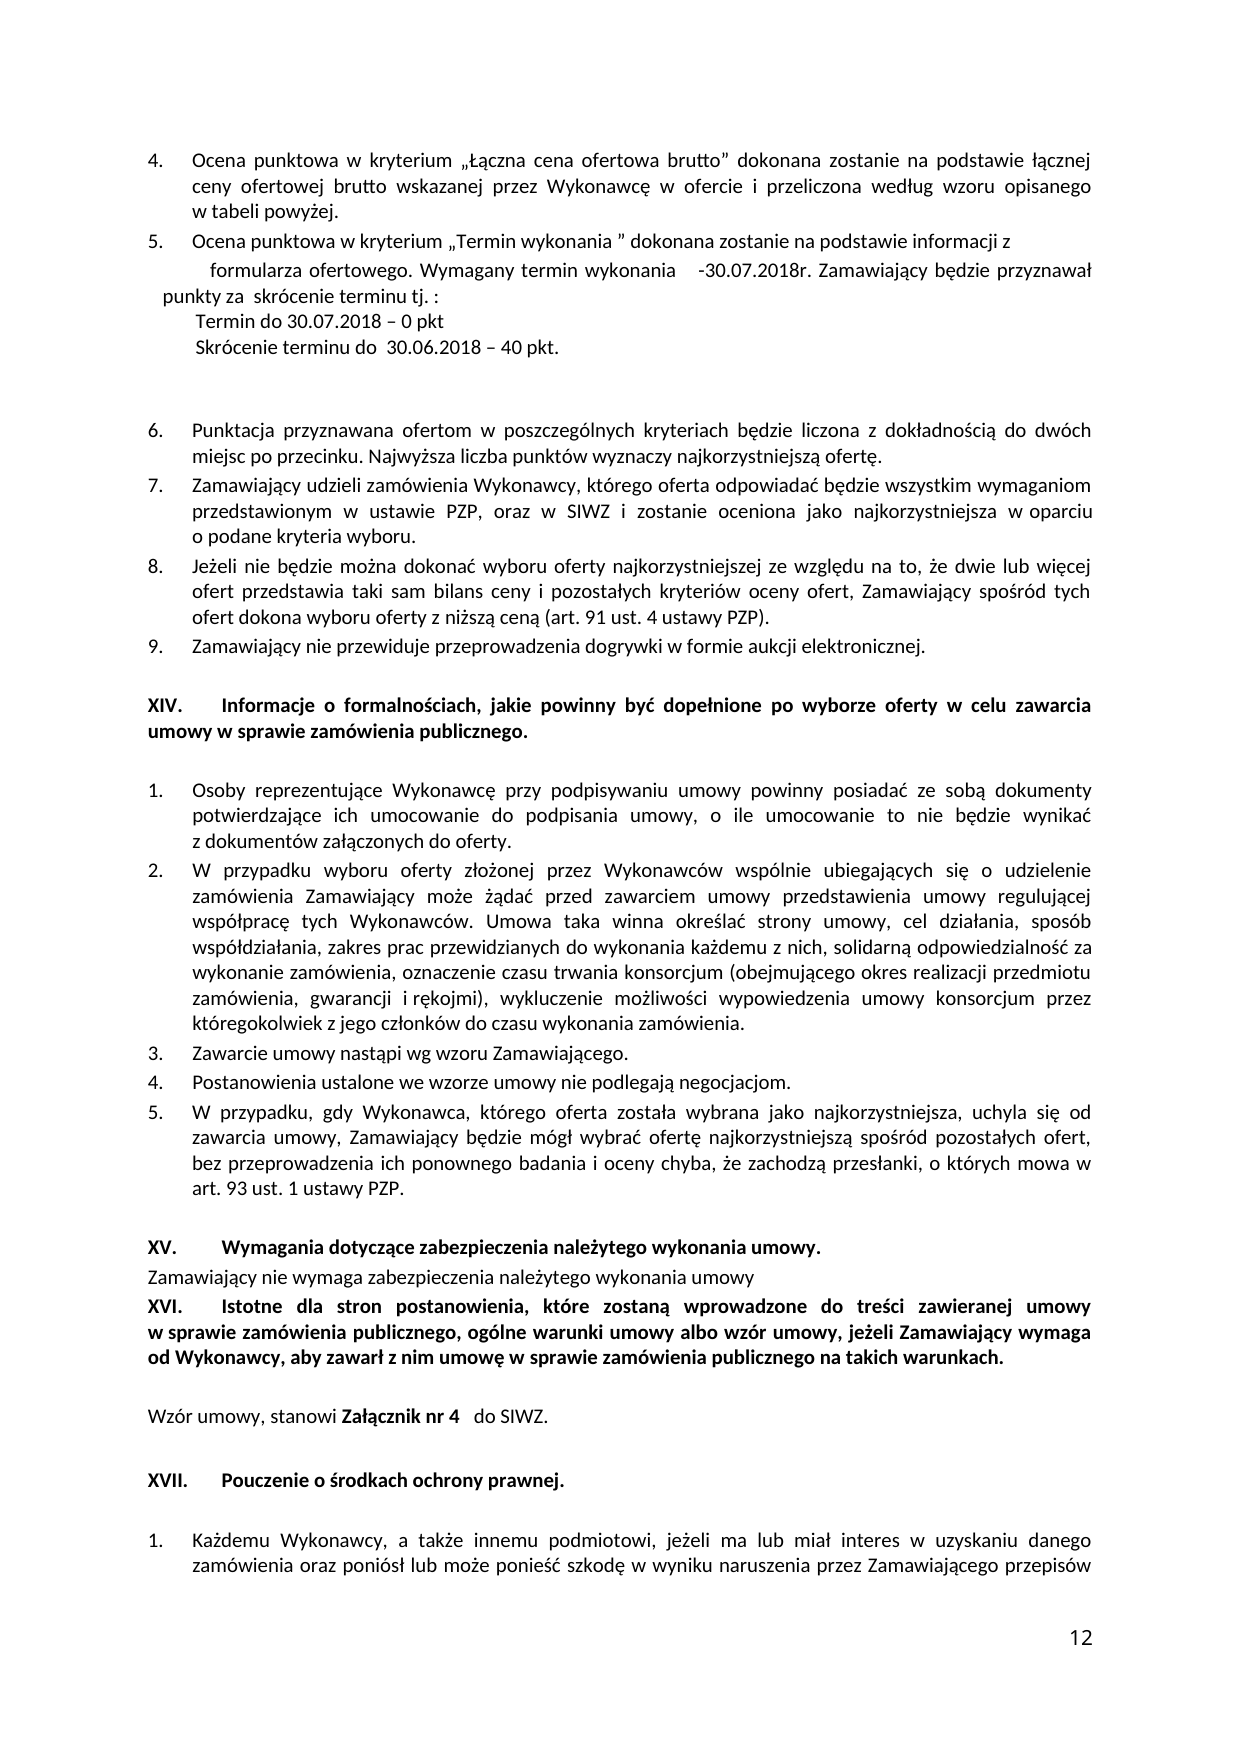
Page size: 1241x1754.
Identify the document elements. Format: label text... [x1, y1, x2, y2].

list W przypadku, gdy Wykonawca, którego oferta została wybrana jako najkorzystniejsza, uchyla się od zawarcia umowy, Zamawiający będzie mógł wybrać ofertę najkorzystniejszą spośród pozostałych ofert, bez przeprowadzenia ich ponownego badania i oceny chyba, że zachodzą przesłanki, o których mowa w art. 93 ust. 1 ustawy PZP. [148, 1099, 1093, 1201]
text XVI. Istotne dla stron postanowienia, które zostaną wprowadzone do treści zawieranej umowy w sprawie zamówienia publicznego, ogólne warunki umowy albo wzór umowy, jeżeli Zamawiający wymaga od Wykonawcy, aby zawarł z nim umowę w sprawie zamówienia publicznego na takich warunkach. [148, 1293, 1093, 1370]
list Zamawiający nie przewiduje przeprowadzenia dogrywki w formie aukcji elektronicznej. [148, 633, 1093, 659]
list Skrócenie terminu do 30.06.2018 – 40 pkt. [162, 334, 1093, 359]
list Zamawiający udzieli zamówienia Wykonawcy, którego oferta odpowiadać będzie wszystkim wymaganiom przedstawionym w ustawie PZP, oraz w SIWZ i zostanie oceniona jako najkorzystniejsza w oparciu o podane kryteria wyboru. [148, 473, 1093, 549]
text XVII. Pouczenie o środkach ochrony prawnej. [148, 1468, 1093, 1493]
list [148, 1527, 1093, 1578]
list formularza ofertowego. Wymagany termin wykonania -30.07.2018r. Zamawiający będzie przyznawał punkty za skrócenie terminu tj. : [162, 258, 1093, 308]
list Postanowienia ustalone we wzorze umowy nie podlegają negocjacjom. [148, 1069, 1093, 1095]
list Ocena punktowa w kryterium „Termin wykonania ” dokonana zostanie na podstawie informacji z [148, 228, 1093, 253]
text Zamawiający nie wymaga zabezpieczenia należytego wykonania umowy [148, 1264, 1093, 1289]
list Zawarcie umowy nastąpi wg wzoru Zamawiającego. [148, 1040, 1093, 1065]
list Ocena punktowa w kryterium „Łączna cena ofertowa brutto” dokonana zostanie na podstawie łącznej ceny ofertowej brutto wskazanej przez Wykonawcę w ofercie i przeliczona według wzoru opisanego w tabeli powyżej. [148, 148, 1093, 224]
subtitle Wzór umowy, stanowi Załącznik nr 4 do SIWZ. [148, 1403, 1093, 1429]
text XIV. Informacje o formalnościach, jakie powinny być dopełnione po wyborze oferty w celu zawarcia umowy w sprawie zamówienia publicznego. [148, 693, 1093, 743]
list W przypadku wyboru oferty złożonej przez Wykonawców wspólnie ubiegających się o udzielenie zamówienia Zamawiający może żądać przed zawarciem umowy przedstawienia umowy regulującej współpracę tych Wykonawców. Umowa taka winna określać strony umowy, cel działania, sposób współdziałania, zakres prac przewidzianych do wykonania każdemu z nich, solidarną odpowiedzialność za wykonanie zamówienia, oznaczenie czasu trwania konsorcjum (obejmującego okres realizacji przedmiotu zamówienia, gwarancji i rękojmi), wykluczenie możliwości wypowiedzenia umowy konsorcjum przez któregokolwiek z jego członków do czasu wykonania zamówienia. [148, 858, 1093, 1036]
list Termin do 30.07.2018 – 0 pkt [162, 308, 1093, 334]
text XV. Wymagania dotyczące zabezpieczenia należytego wykonania umowy. [148, 1234, 1093, 1260]
list Jeżeli nie będzie można dokonać wyboru oferty najkorzystniejszej ze względu na to, że dwie lub więcej ofert przedstawia taki sam bilans ceny i pozostałych kryteriów oceny ofert, Zamawiający spośród tych ofert dokona wyboru oferty z niższą ceną (art. 91 ust. 4 ustawy PZP). [148, 553, 1093, 629]
list Osoby reprezentujące Wykonawcę przy podpisywaniu umowy powinny posiadać ze sobą dokumenty potwierdzające ich umocowanie do podpisania umowy, o ile umocowanie to nie będzie wynikać z dokumentów załączonych do oferty. [148, 777, 1093, 853]
list Punktacja przyznawana ofertom w poszczególnych kryteriach będzie liczona z dokładnością do dwóch miejsc po przecinku. Najwyższa liczba punktów wyznaczy najkorzystniejszą ofertę. [148, 418, 1093, 468]
